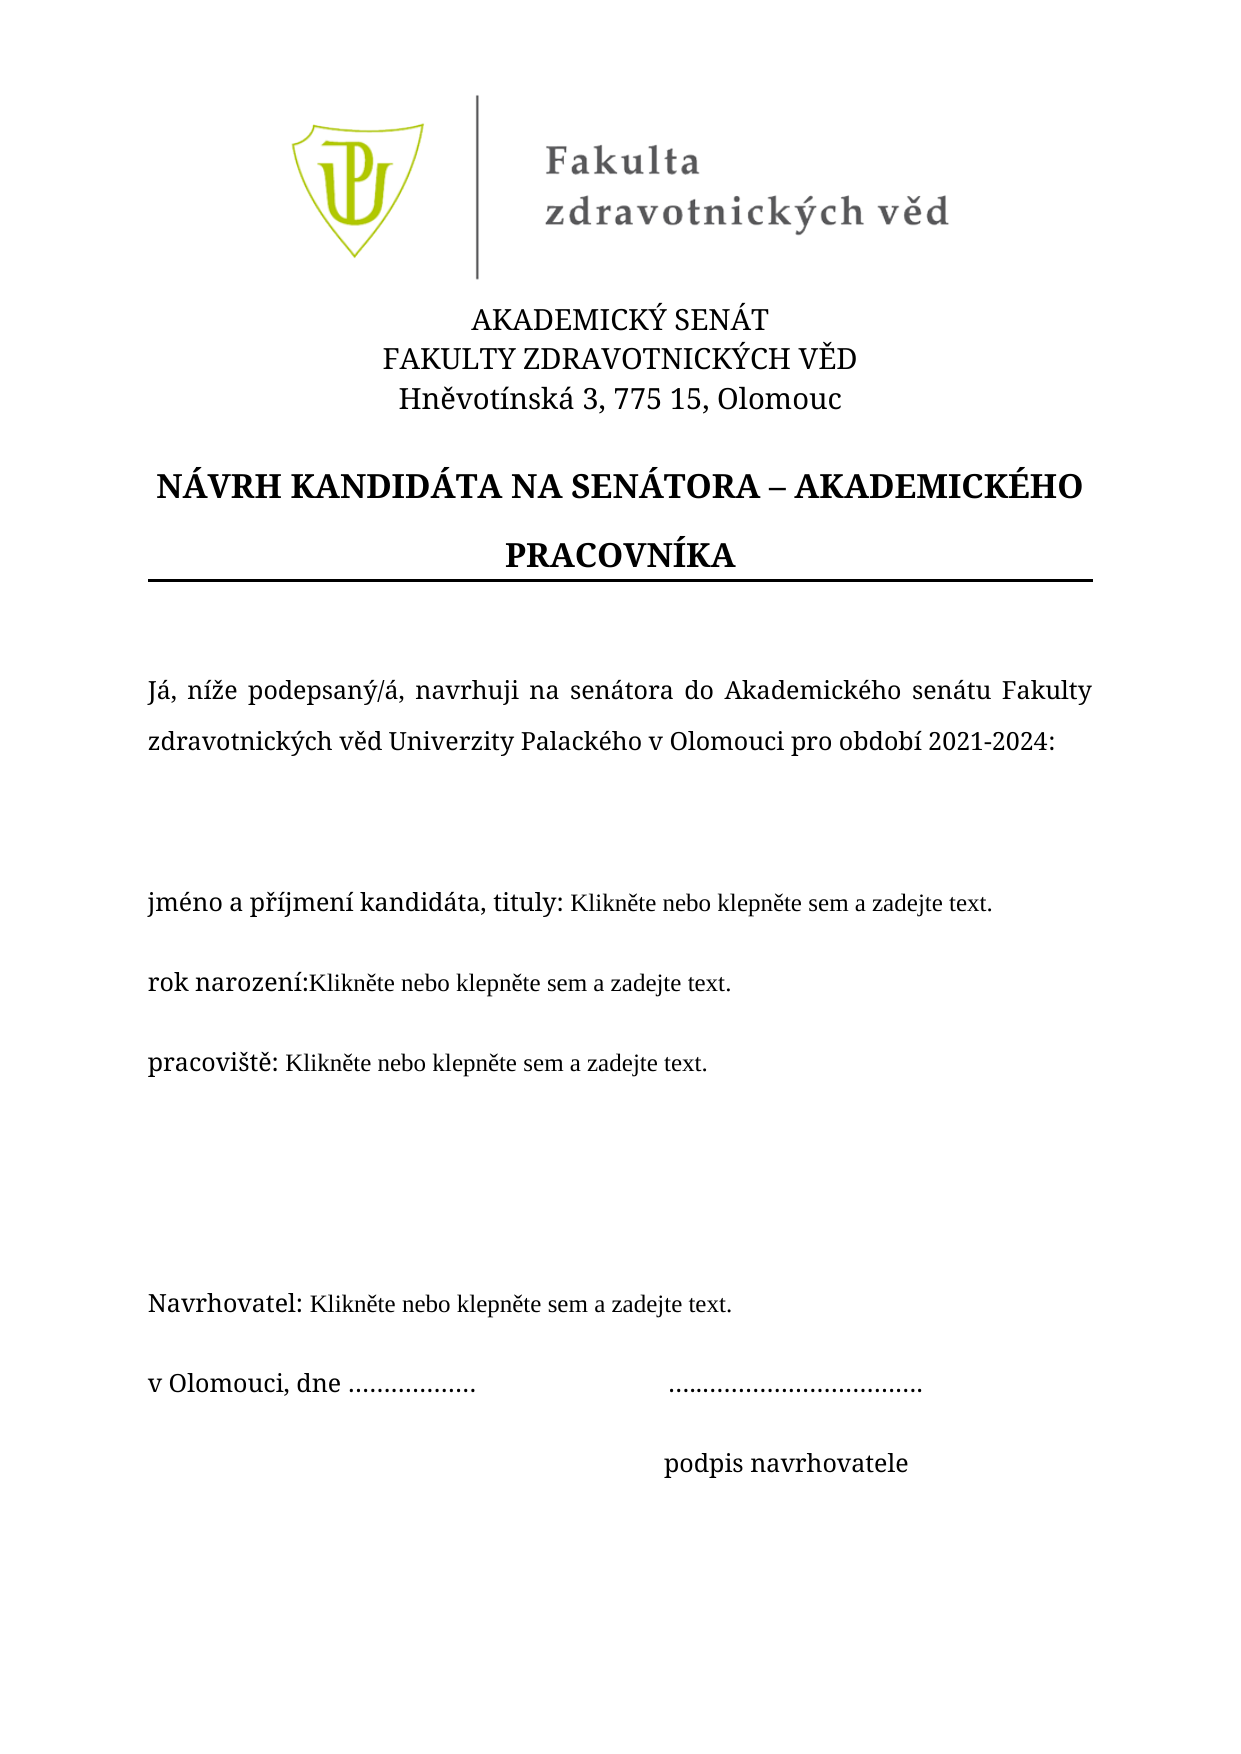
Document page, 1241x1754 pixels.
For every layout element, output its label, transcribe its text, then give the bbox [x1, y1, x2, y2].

text v Olomouci, dne ……………… …..…………………………. [148, 1366, 1093, 1399]
text AKADEMICKÝ SENÁT [148, 299, 1093, 338]
text jméno a příjmení kandidáta, tituly: [148, 884, 1093, 918]
text podpis navrhovatele [148, 1446, 1093, 1480]
text Já, níže podepsaný/á, navrhuji na senátora do Akademického senátu Fakulty zdravotnických věd Univerzity Palackého v Olomouci pro období 2021-2024: [148, 673, 1093, 758]
text Hněvotínská 3, 775 15, Olomouc [148, 378, 1093, 418]
picture [270, 73, 970, 299]
text NÁVRH KANDIDÁTA NA SENÁTORA – AKADEMICKÉHO PRACOVNÍKA [148, 463, 1093, 579]
text Navrhovatel: [148, 1285, 1093, 1319]
text FAKULTY ZDRAVOTNICKÝCH VĚD [148, 338, 1093, 378]
text pracoviště: [148, 1045, 1093, 1079]
text rok narození: [148, 964, 1093, 998]
